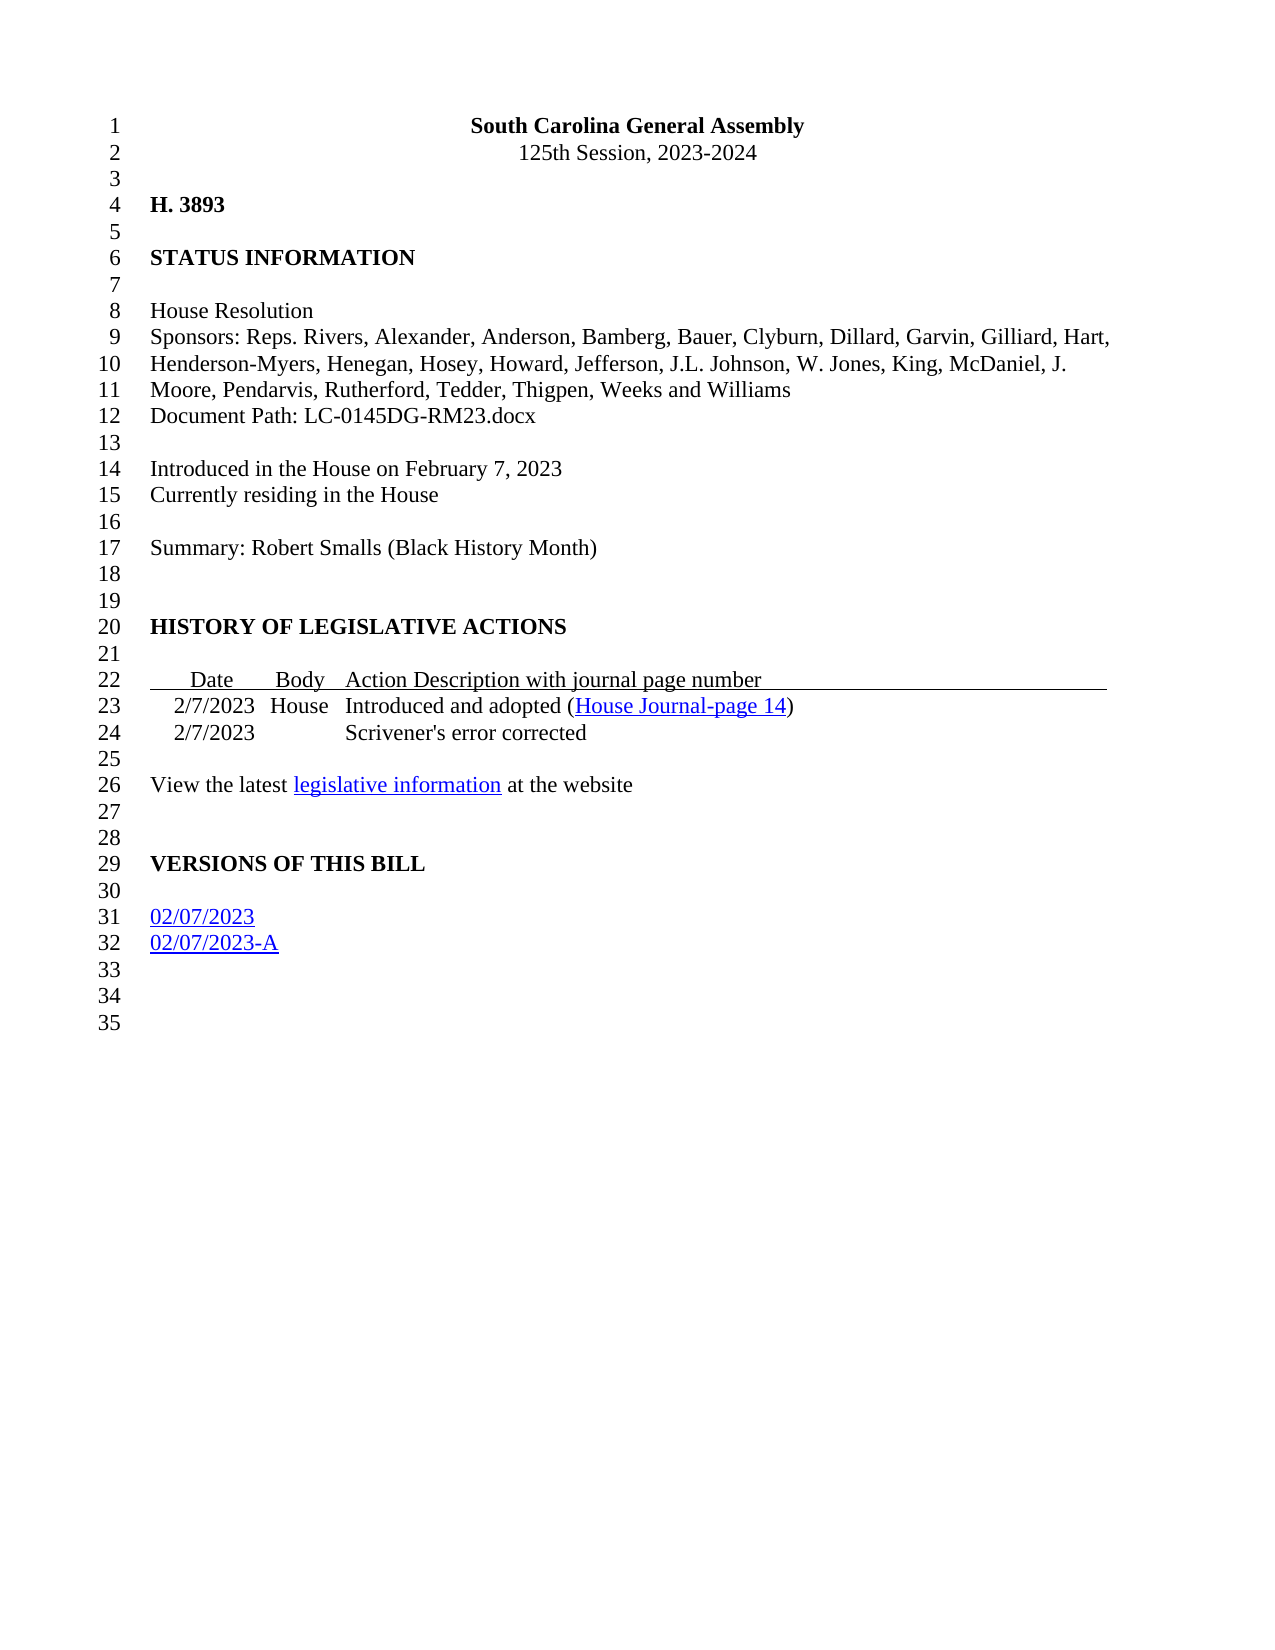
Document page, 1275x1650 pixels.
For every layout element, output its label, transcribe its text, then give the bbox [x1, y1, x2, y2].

text 2/7/2023 Scrivener's error corrected [150, 719, 1125, 745]
text STATUS INFORMATION [150, 244, 1125, 271]
text H. 3893 [150, 192, 1125, 218]
text 02/07/2023 [150, 903, 1125, 929]
text Document Path: LC-0145DG-RM23.docx [150, 402, 1125, 429]
text HISTORY OF LEGISLATIVE ACTIONS [150, 613, 1125, 639]
text Summary: Robert Smalls (Black History Month) [150, 534, 1125, 561]
text Date Body Action Description with journal page number [150, 666, 1125, 692]
text View the latest legislative information at the website [150, 771, 1125, 798]
text 125th Session, 2023-2024 [150, 139, 1125, 165]
text Sponsors: Reps. Rivers, Alexander, Anderson, Bamberg, Bauer, Clyburn, Dillard, Garvin, Gilliard, Hart, Henderson-Myers, Henegan, Hosey, Howard, Jefferson, J.L. Johnson, W. Jones, King, McDaniel, J. Moore, Pendarvis, Rutherford, Tedder, Thigpen, Weeks and Williams [150, 323, 1125, 402]
text Introduced in the House on February 7, 2023 [150, 455, 1125, 481]
text South Carolina General Assembly [150, 112, 1125, 139]
text House Resolution [150, 297, 1125, 323]
text VERSIONS OF THIS BILL [150, 850, 1125, 877]
text 2/7/2023 House Introduced and adopted (House Journal-page 14) [150, 692, 1125, 719]
text 02/07/2023-A [150, 929, 1125, 956]
text Currently residing in the House [150, 481, 1125, 508]
